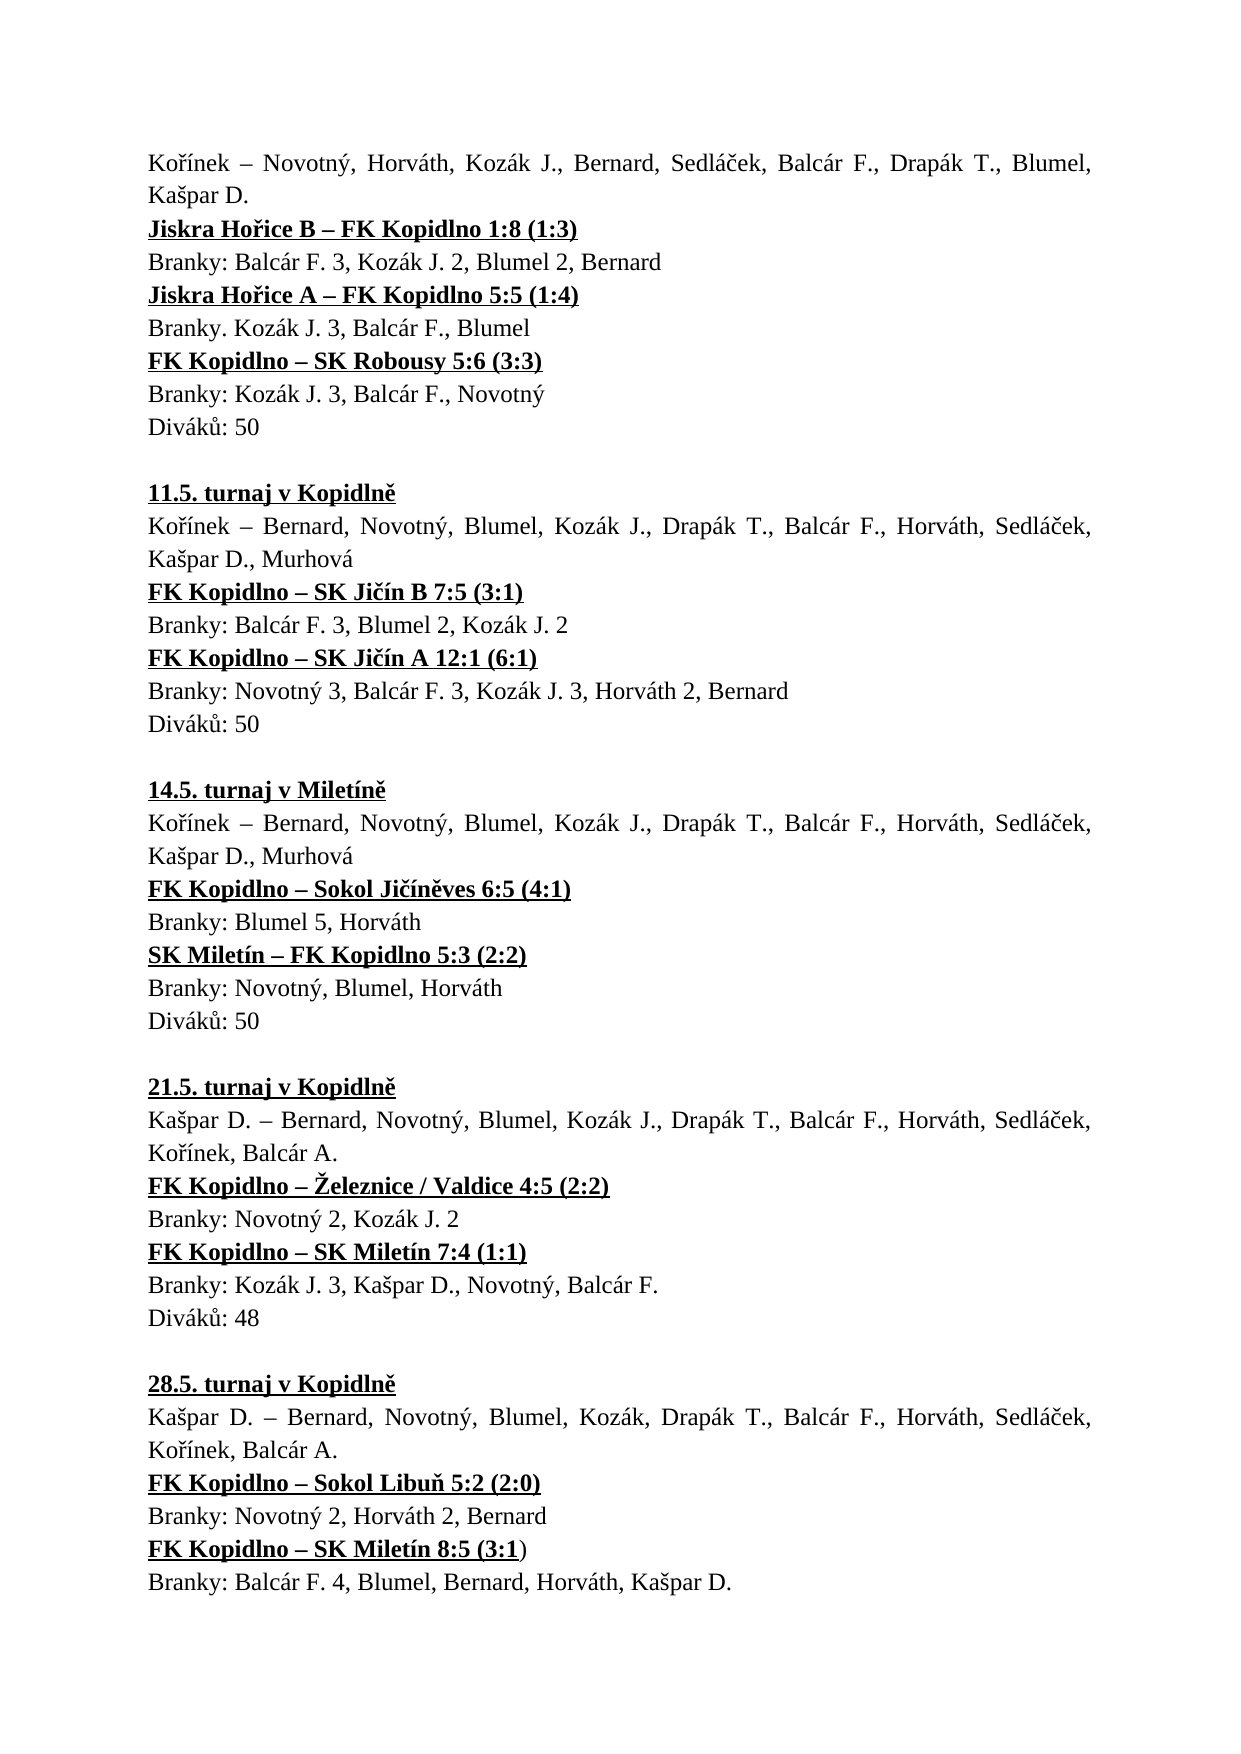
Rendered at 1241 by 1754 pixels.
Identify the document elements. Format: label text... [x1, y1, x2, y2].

text Kašpar D. – Bernard, Novotný, Blumel, Kozák, Drapák T., Balcár F., Horváth, Sedláček, Kořínek, Balcár A. [148, 1402, 1093, 1464]
text Kořínek – Bernard, Novotný, Blumel, Kozák J., Drapák T., Balcár F., Horváth, Sedláček, Kašpar D., Murhová [148, 808, 1093, 870]
text Jiskra Hořice B – FK Kopidlno 1:8 (1:3) [148, 214, 1093, 242]
text Branky. Kozák J. 3, Balcár F., Blumel [148, 313, 1093, 341]
text Kořínek – Bernard, Novotný, Blumel, Kozák J., Drapák T., Balcár F., Horváth, Sedláček, Kašpar D., Murhová [148, 511, 1093, 573]
text Kašpar D. – Bernard, Novotný, Blumel, Kozák J., Drapák T., Balcár F., Horváth, Sedláček, Kořínek, Balcár A. [148, 1105, 1093, 1167]
text FK Kopidlno – Sokol Libuň 5:2 (2:0) [148, 1468, 1093, 1497]
text 28.5. turnaj v Kopidlně [148, 1369, 1093, 1398]
text Branky: Kozák J. 3, Balcár F., Novotný [148, 379, 1093, 407]
text Branky: Novotný, Blumel, Horváth [148, 973, 1093, 1002]
text Branky: Balcár F. 3, Kozák J. 2, Blumel 2, Bernard [148, 247, 1093, 275]
text FK Kopidlno – Sokol Jičíněves 6:5 (4:1) [148, 874, 1093, 903]
text 21.5. turnaj v Kopidlně [148, 1072, 1093, 1101]
text Diváků: 48 [148, 1303, 1093, 1332]
text FK Kopidlno – Železnice / Valdice 4:5 (2:2) [148, 1171, 1093, 1200]
text FK Kopidlno – SK Robousy 5:6 (3:3) [148, 346, 1093, 374]
text FK Kopidlno – SK Jičín B 7:5 (3:1) [148, 577, 1093, 606]
text Branky: Kozák J. 3, Kašpar D., Novotný, Balcár F. [148, 1270, 1093, 1299]
text SK Miletín – FK Kopidlno 5:3 (2:2) [148, 940, 1093, 969]
text 11.5. turnaj v Kopidlně [148, 478, 1093, 507]
text Kořínek – Novotný, Horváth, Kozák J., Bernard, Sedláček, Balcár F., Drapák T., Blumel, Kašpar D. [148, 148, 1093, 209]
text 14.5. turnaj v Miletíně [148, 775, 1093, 804]
text FK Kopidlno – SK Jičín A 12:1 (6:1) [148, 643, 1093, 672]
text Branky: Blumel 5, Horváth [148, 907, 1093, 936]
text Diváků: 50 [148, 412, 1093, 441]
text Branky: Balcár F. 4, Blumel, Bernard, Horváth, Kašpar D. [148, 1567, 1093, 1596]
text FK Kopidlno – SK Miletín 8:5 (3:1) [148, 1534, 1093, 1563]
text Branky: Novotný 2, Horváth 2, Bernard [148, 1501, 1093, 1530]
text Branky: Novotný 3, Balcár F. 3, Kozák J. 3, Horváth 2, Bernard [148, 676, 1093, 705]
text FK Kopidlno – SK Miletín 7:4 (1:1) [148, 1237, 1093, 1266]
text Jiskra Hořice A – FK Kopidlno 5:5 (1:4) [148, 280, 1093, 308]
text Branky: Novotný 2, Kozák J. 2 [148, 1204, 1093, 1233]
text Branky: Balcár F. 3, Blumel 2, Kozák J. 2 [148, 610, 1093, 639]
text Diváků: 50 [148, 1006, 1093, 1035]
text Diváků: 50 [148, 709, 1093, 738]
